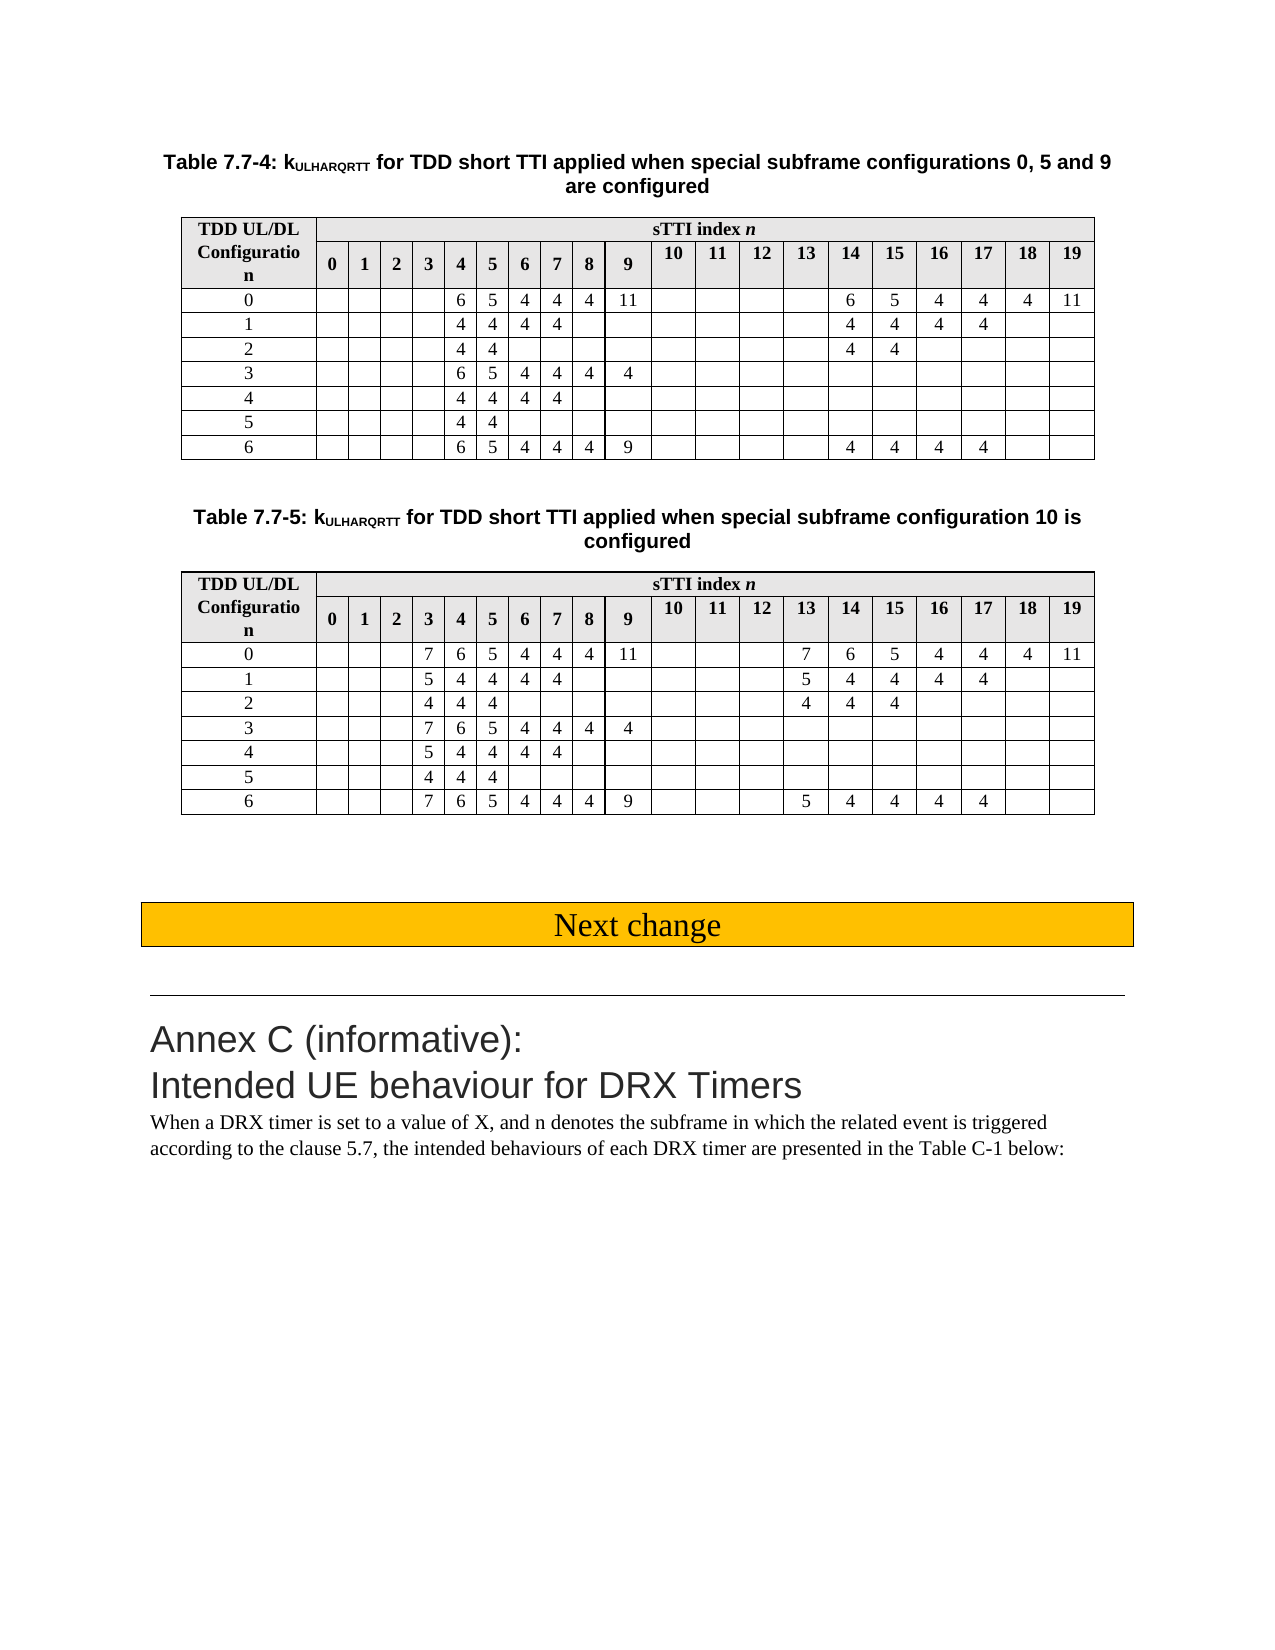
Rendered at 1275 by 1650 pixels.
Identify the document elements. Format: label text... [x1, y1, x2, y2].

table_cell [349, 313, 380, 337]
table_cell [413, 387, 444, 410]
table_cell [829, 411, 872, 434]
table_cell 4 [445, 692, 476, 716]
table_cell 5 [784, 790, 828, 814]
table_cell 4 [873, 790, 916, 814]
table_cell [1006, 717, 1049, 740]
table_cell 2 [381, 242, 412, 288]
table_cell 6 [445, 643, 476, 667]
table_cell 4 [829, 692, 872, 716]
table_cell [829, 717, 872, 740]
table_cell 4 [445, 387, 476, 410]
table_cell [1006, 313, 1049, 337]
table_cell 4 [573, 362, 604, 386]
table_cell 5 [477, 289, 508, 312]
table_cell [573, 766, 604, 789]
table_cell 4 [541, 362, 572, 386]
table_cell [962, 692, 1005, 716]
table_cell 4 [962, 313, 1005, 337]
table_cell [696, 668, 739, 691]
table_cell [1050, 387, 1094, 410]
table_cell [349, 692, 380, 716]
table_cell 5 [182, 766, 316, 789]
table_cell 7 [413, 790, 444, 814]
table_cell [349, 643, 380, 667]
table_cell [317, 790, 348, 814]
table_cell 4 [962, 668, 1005, 691]
table_header sTTI index n [317, 573, 1094, 596]
table_cell [317, 436, 348, 459]
table_cell 4 [962, 790, 1005, 814]
table_cell [349, 717, 380, 740]
table_cell 4 [413, 692, 444, 716]
table_cell [381, 692, 412, 716]
table_cell [573, 411, 604, 434]
table_cell [317, 766, 348, 789]
table_cell 4 [917, 643, 961, 667]
table_cell [1006, 387, 1049, 410]
table_cell [349, 436, 380, 459]
table_cell [541, 338, 572, 361]
table_cell [317, 643, 348, 667]
table_cell 4 [541, 643, 572, 667]
table_cell [740, 717, 783, 740]
table_cell [1006, 766, 1049, 789]
table_cell [962, 766, 1005, 789]
table_cell [1006, 362, 1049, 386]
table_cell [917, 338, 961, 361]
table_cell [317, 313, 348, 337]
table_cell 4 [509, 362, 540, 386]
table_cell [652, 313, 695, 337]
table_cell 0 [317, 242, 348, 288]
table_cell 12 [740, 242, 783, 288]
table_cell 15 [873, 242, 916, 288]
text Table 7.7-4: kULHARQRTT for TDD short TTI applied when special subframe configurations 0, 5 and 9 are configured [150, 150, 1125, 198]
table_cell 19 [1050, 597, 1094, 642]
table_cell [413, 289, 444, 312]
table_cell [413, 411, 444, 434]
table_cell 4 [445, 766, 476, 789]
table_cell [652, 692, 695, 716]
table_cell 9 [606, 242, 651, 288]
table_cell [696, 790, 739, 814]
table_cell [740, 643, 783, 667]
table_cell [317, 692, 348, 716]
table_cell [1050, 766, 1094, 789]
table_header TDD UL/DL Configuration [182, 573, 316, 642]
table_cell [317, 668, 348, 691]
table_cell 4 [445, 338, 476, 361]
table_cell 0 [317, 597, 348, 642]
table_cell [349, 338, 380, 361]
table_cell [917, 362, 961, 386]
table_cell [784, 717, 828, 740]
table_cell 4 [962, 643, 1005, 667]
table_cell 6 [445, 790, 476, 814]
table_cell 4 [509, 387, 540, 410]
table_cell [829, 387, 872, 410]
table_cell [740, 362, 783, 386]
table_cell 11 [606, 643, 651, 667]
table_cell 4 [445, 741, 476, 765]
table_cell 6 [182, 790, 316, 814]
table_cell 4 [829, 338, 872, 361]
table_cell 4 [477, 387, 508, 410]
table_cell [740, 313, 783, 337]
table_cell [829, 741, 872, 765]
table_cell 4 [509, 741, 540, 765]
table_cell 4 [829, 668, 872, 691]
table_header TDD UL/DL Configuration [182, 218, 316, 288]
table_cell [381, 387, 412, 410]
table_cell [381, 411, 412, 434]
table_cell 13 [784, 242, 828, 288]
table_cell [573, 741, 604, 765]
table_cell 3 [413, 597, 444, 642]
table_cell [349, 289, 380, 312]
table_cell [413, 338, 444, 361]
table_cell [381, 313, 412, 337]
table_cell 7 [413, 643, 444, 667]
table_cell 4 [541, 387, 572, 410]
table_cell [1050, 741, 1094, 765]
table_cell 9 [606, 436, 651, 459]
table_cell [317, 289, 348, 312]
table_cell [541, 692, 572, 716]
table_cell 9 [606, 790, 651, 814]
table_cell 3 [182, 717, 316, 740]
table_cell 15 [873, 597, 916, 642]
table_cell [696, 717, 739, 740]
table_cell 16 [917, 242, 961, 288]
table_cell 4 [509, 313, 540, 337]
table_cell [784, 411, 828, 434]
table_cell [1050, 338, 1094, 361]
table_cell [740, 741, 783, 765]
table_cell 4 [541, 436, 572, 459]
table_cell [962, 717, 1005, 740]
table_cell [573, 338, 604, 361]
table_cell 4 [606, 362, 651, 386]
table_cell [696, 741, 739, 765]
table_cell [652, 362, 695, 386]
table_cell 4 [917, 668, 961, 691]
table_cell [349, 362, 380, 386]
table_cell 4 [573, 717, 604, 740]
table_cell [652, 436, 695, 459]
table_cell 5 [182, 411, 316, 434]
table_cell [1050, 790, 1094, 814]
table_cell [740, 289, 783, 312]
table_cell [652, 289, 695, 312]
table_cell 4 [829, 313, 872, 337]
table_cell [606, 313, 651, 337]
table_cell [873, 766, 916, 789]
table_cell [349, 790, 380, 814]
table_cell 5 [477, 362, 508, 386]
table_cell 6 [509, 597, 540, 642]
table_cell 19 [1050, 242, 1094, 288]
table_cell [1006, 338, 1049, 361]
table_cell 1 [349, 597, 380, 642]
table_cell 5 [477, 790, 508, 814]
table_cell 4 [509, 717, 540, 740]
table_cell 4 [445, 668, 476, 691]
table_cell [606, 668, 651, 691]
table_cell [784, 362, 828, 386]
table_cell [696, 338, 739, 361]
table_cell 4 [962, 289, 1005, 312]
table_cell 4 [445, 411, 476, 434]
table_cell 7 [541, 242, 572, 288]
table_cell 4 [573, 643, 604, 667]
table_cell [317, 362, 348, 386]
table_cell 1 [182, 313, 316, 337]
table_cell 9 [606, 597, 651, 642]
table_cell 4 [477, 411, 508, 434]
table_cell [962, 387, 1005, 410]
table_cell [1050, 436, 1094, 459]
table_cell [784, 766, 828, 789]
table_cell [1050, 362, 1094, 386]
table_cell 17 [962, 242, 1005, 288]
table_cell 14 [829, 597, 872, 642]
table_cell 4 [182, 741, 316, 765]
table_cell [917, 766, 961, 789]
table_cell [829, 766, 872, 789]
table_cell [696, 436, 739, 459]
table_cell 4 [182, 387, 316, 410]
table_cell [652, 766, 695, 789]
table_header sTTI index n [317, 218, 1094, 241]
table_cell 11 [696, 597, 739, 642]
table_cell [1006, 741, 1049, 765]
table_cell [1050, 411, 1094, 434]
table_cell [784, 436, 828, 459]
table_cell [1006, 790, 1049, 814]
table_cell 2 [381, 597, 412, 642]
table_cell [606, 387, 651, 410]
table_cell [1006, 436, 1049, 459]
table_cell 0 [182, 289, 316, 312]
table_cell 7 [413, 717, 444, 740]
table_cell 4 [829, 436, 872, 459]
table_cell 5 [873, 289, 916, 312]
table_cell [381, 289, 412, 312]
table_cell [829, 362, 872, 386]
table_cell [740, 692, 783, 716]
table_cell [349, 411, 380, 434]
table_cell [349, 387, 380, 410]
table_cell [349, 668, 380, 691]
table_cell 4 [477, 766, 508, 789]
table_cell [1050, 313, 1094, 337]
table_cell [317, 387, 348, 410]
table_cell 4 [477, 668, 508, 691]
table_cell 4 [477, 741, 508, 765]
table_cell [413, 362, 444, 386]
table_cell 8 [573, 597, 604, 642]
table_cell [541, 411, 572, 434]
table_cell 6 [829, 289, 872, 312]
table_cell [696, 313, 739, 337]
table_cell 7 [784, 643, 828, 667]
table_cell 4 [873, 313, 916, 337]
table_cell 7 [541, 597, 572, 642]
table_cell [652, 668, 695, 691]
text Table 7.7-5: kULHARQRTT for TDD short TTI applied when special subframe configuration 10 is configured [150, 505, 1125, 553]
table_cell 11 [606, 289, 651, 312]
table_cell 4 [541, 717, 572, 740]
table_cell 17 [962, 597, 1005, 642]
table_cell 6 [509, 242, 540, 288]
table_cell [962, 362, 1005, 386]
table_cell [381, 790, 412, 814]
table_cell 4 [509, 289, 540, 312]
table_cell 4 [477, 338, 508, 361]
table_cell [696, 766, 739, 789]
table_cell 5 [873, 643, 916, 667]
table_cell 11 [1050, 289, 1094, 312]
table_cell [606, 411, 651, 434]
table_cell 18 [1006, 242, 1049, 288]
table_cell 4 [541, 313, 572, 337]
table_cell [962, 338, 1005, 361]
table_cell [740, 436, 783, 459]
table_cell [381, 338, 412, 361]
table_cell [381, 741, 412, 765]
table_cell [349, 741, 380, 765]
table_cell [1050, 668, 1094, 691]
table_cell [696, 387, 739, 410]
table_cell [381, 717, 412, 740]
table_cell [740, 766, 783, 789]
table_cell 6 [445, 717, 476, 740]
table_cell [317, 338, 348, 361]
table_cell [652, 338, 695, 361]
table_cell [740, 387, 783, 410]
table_cell 4 [873, 692, 916, 716]
table_cell [413, 313, 444, 337]
table_cell [317, 741, 348, 765]
table_cell 5 [477, 597, 508, 642]
table_cell 5 [477, 717, 508, 740]
table_cell [740, 790, 783, 814]
table_cell [962, 411, 1005, 434]
table_cell 5 [784, 668, 828, 691]
table_cell 18 [1006, 597, 1049, 642]
table_cell 16 [917, 597, 961, 642]
table_cell [573, 692, 604, 716]
table_cell 4 [541, 741, 572, 765]
table_cell 5 [477, 242, 508, 288]
table_cell 4 [509, 790, 540, 814]
table_cell [652, 643, 695, 667]
table_cell [873, 362, 916, 386]
text When a DRX timer is set to a value of X, and n denotes the subframe in which the related event is triggered according to the clause 5.7, the intended behaviours of each DRX timer are presented in the Table C-1 below: [150, 1110, 1125, 1160]
table_cell [606, 692, 651, 716]
table_cell 4 [445, 242, 476, 288]
table_cell 4 [917, 436, 961, 459]
table_cell [917, 387, 961, 410]
table_cell 14 [829, 242, 872, 288]
table_cell [652, 387, 695, 410]
table_cell 4 [509, 643, 540, 667]
table_cell [652, 790, 695, 814]
table_cell 4 [509, 668, 540, 691]
table_cell [541, 766, 572, 789]
table_cell 4 [873, 436, 916, 459]
table_cell [696, 411, 739, 434]
table_cell [509, 766, 540, 789]
table_cell 4 [509, 436, 540, 459]
table_cell 4 [829, 790, 872, 814]
table_cell 5 [413, 741, 444, 765]
table_cell [1006, 411, 1049, 434]
table_cell 4 [477, 692, 508, 716]
table_cell 1 [349, 242, 380, 288]
table_cell 4 [573, 790, 604, 814]
table_cell [696, 643, 739, 667]
table_cell 0 [182, 643, 316, 667]
table_cell [1006, 692, 1049, 716]
table_cell 6 [182, 436, 316, 459]
table_cell [740, 668, 783, 691]
table_cell [917, 717, 961, 740]
table_cell 4 [477, 313, 508, 337]
table_cell 5 [477, 643, 508, 667]
table_cell 10 [652, 597, 695, 642]
table_cell [1050, 717, 1094, 740]
table_cell [652, 717, 695, 740]
table_cell 4 [573, 436, 604, 459]
table_cell [784, 313, 828, 337]
table_cell [784, 289, 828, 312]
table_cell [873, 387, 916, 410]
table_cell [606, 338, 651, 361]
table_cell [873, 741, 916, 765]
table_cell 4 [873, 668, 916, 691]
table_cell [917, 741, 961, 765]
table_cell 4 [917, 289, 961, 312]
table_cell 4 [606, 717, 651, 740]
table_cell [740, 338, 783, 361]
table_cell 4 [413, 766, 444, 789]
table_cell 1 [182, 668, 316, 691]
table_cell 6 [829, 643, 872, 667]
table_cell [413, 436, 444, 459]
table_cell 4 [917, 790, 961, 814]
table_cell 4 [541, 289, 572, 312]
table_cell 3 [182, 362, 316, 386]
table_cell [1050, 692, 1094, 716]
table_cell [962, 741, 1005, 765]
table_cell [349, 766, 380, 789]
table_cell [917, 692, 961, 716]
table_cell [784, 741, 828, 765]
table_cell [509, 411, 540, 434]
table_cell 10 [652, 242, 695, 288]
subtitle Annex C (informative): Intended UE behaviour for DRX Timers [150, 1017, 1125, 1107]
table_cell [696, 692, 739, 716]
table_cell 4 [784, 692, 828, 716]
table_cell [740, 411, 783, 434]
table_cell 8 [573, 242, 604, 288]
table_cell [784, 338, 828, 361]
table_cell 4 [541, 668, 572, 691]
table_cell [652, 741, 695, 765]
table_cell [317, 717, 348, 740]
table_cell 12 [740, 597, 783, 642]
table_cell [381, 362, 412, 386]
table_cell [606, 766, 651, 789]
table_cell 13 [784, 597, 828, 642]
table_cell 5 [413, 668, 444, 691]
table_cell 3 [413, 242, 444, 288]
table_cell [317, 411, 348, 434]
table_cell 6 [445, 362, 476, 386]
table_cell 11 [696, 242, 739, 288]
table_cell 6 [445, 436, 476, 459]
table_cell [696, 289, 739, 312]
table_cell 4 [445, 597, 476, 642]
table_cell [652, 411, 695, 434]
table_cell 4 [541, 790, 572, 814]
table_cell 4 [573, 289, 604, 312]
table_cell [573, 668, 604, 691]
table_cell [1006, 668, 1049, 691]
table_cell [509, 692, 540, 716]
table_cell [381, 436, 412, 459]
table_cell 4 [873, 338, 916, 361]
table_cell [381, 668, 412, 691]
table_cell 4 [1006, 643, 1049, 667]
table_cell [381, 643, 412, 667]
table_cell 4 [445, 313, 476, 337]
table_cell [573, 313, 604, 337]
table_cell 2 [182, 692, 316, 716]
table_cell 5 [477, 436, 508, 459]
table_cell [784, 387, 828, 410]
table_cell 4 [917, 313, 961, 337]
table_cell [573, 387, 604, 410]
table_cell [606, 741, 651, 765]
table_cell 11 [1050, 643, 1094, 667]
table_cell [509, 338, 540, 361]
table_cell 4 [962, 436, 1005, 459]
text Next change [142, 903, 1133, 946]
table_cell [381, 766, 412, 789]
table_cell [873, 411, 916, 434]
table_cell 4 [1006, 289, 1049, 312]
table_cell 6 [445, 289, 476, 312]
table_cell [696, 362, 739, 386]
table_cell [873, 717, 916, 740]
table_cell [917, 411, 961, 434]
table_cell 2 [182, 338, 316, 361]
